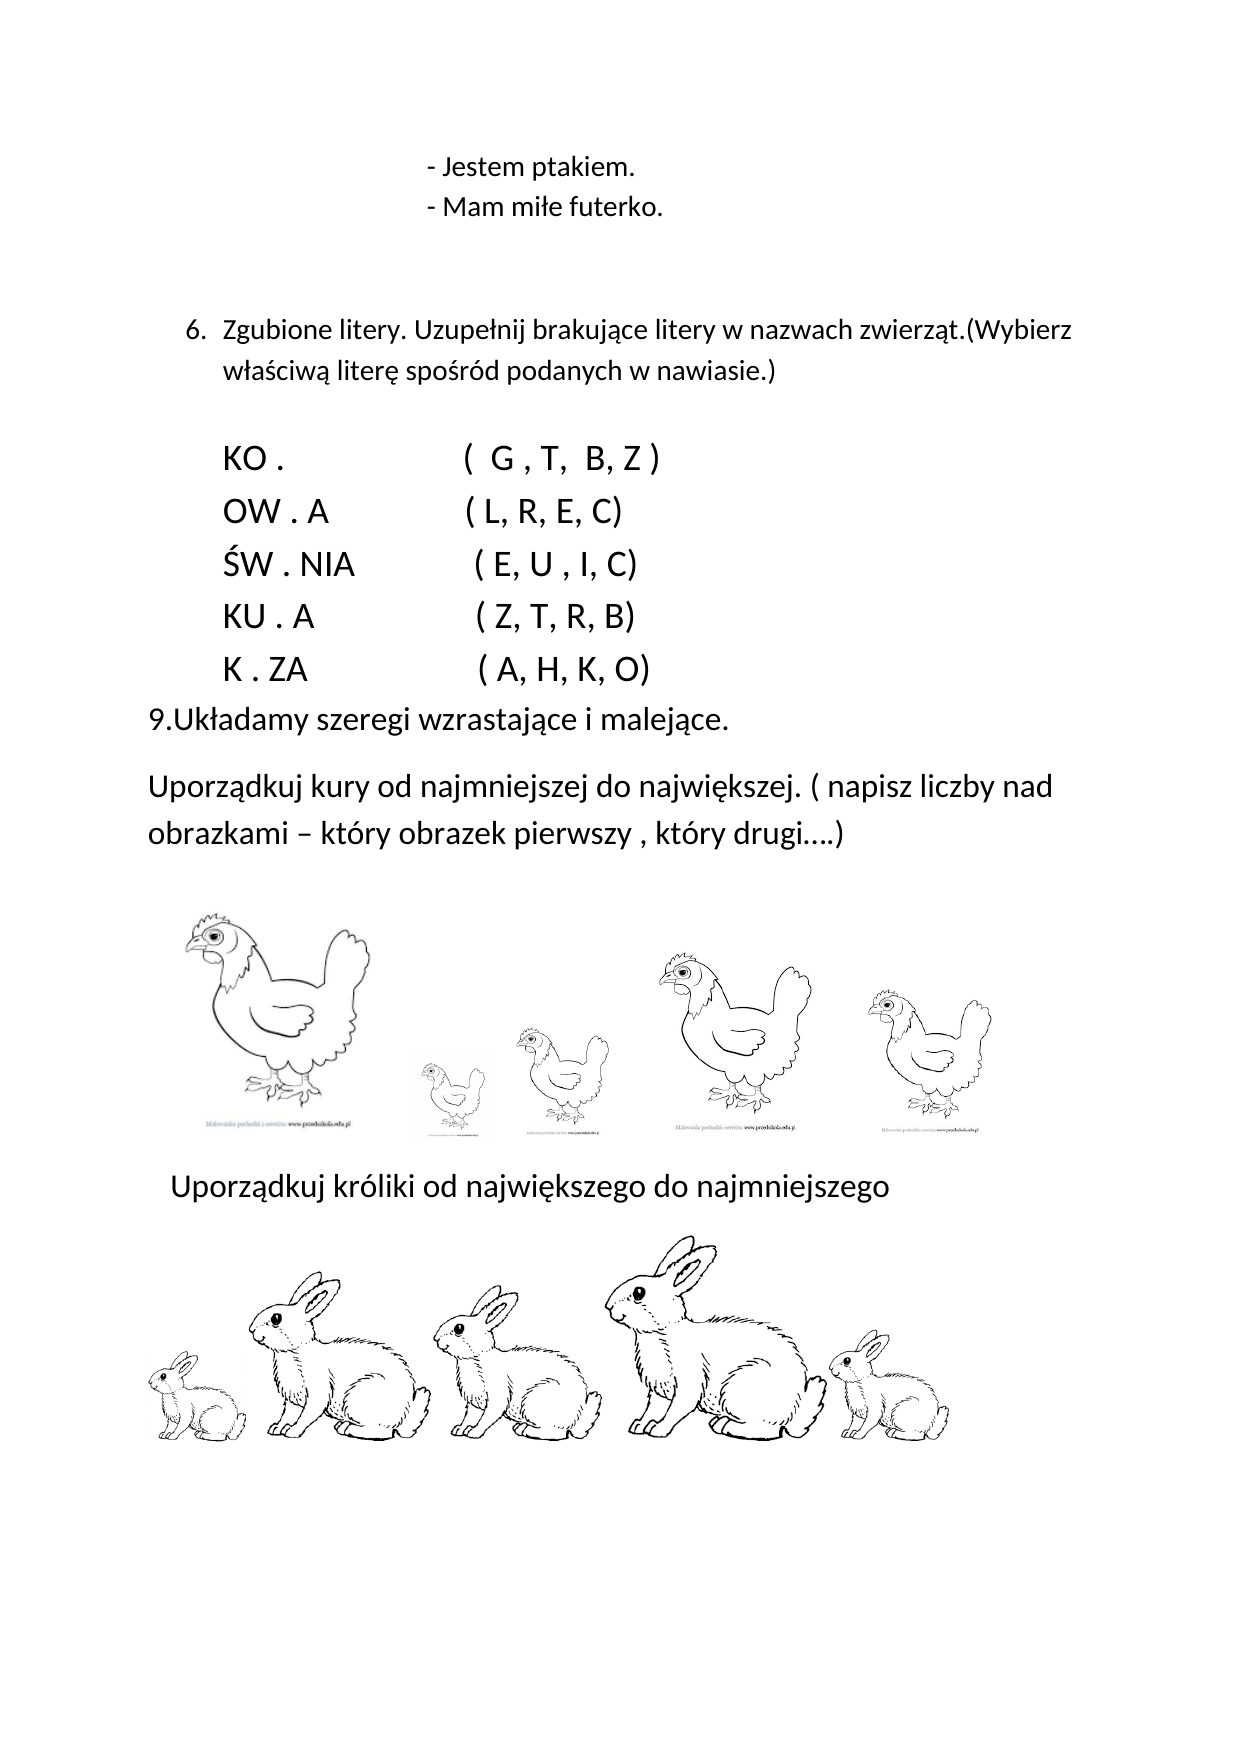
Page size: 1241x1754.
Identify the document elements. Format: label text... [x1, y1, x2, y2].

list K . ZA ( A, H, K, O) [223, 645, 1093, 691]
text 9.Układamy szeregi wzrastające i malejące. [148, 698, 1093, 738]
list - Jestem ptakiem. [223, 148, 1093, 183]
picture [147, 1233, 950, 1442]
list - Mam miłe futerko. [223, 188, 1093, 224]
picture [147, 879, 1017, 1141]
text Uporządkuj króliki od największego do najmniejszego [148, 1166, 1093, 1206]
list OW . A ( L, R, E, C) [223, 487, 1093, 533]
list KU . A ( Z, T, R, B) [223, 592, 1093, 638]
list Zgubione litery. Uzupełnij brakujące litery w nazwach zwierząt.(Wybierz właściwą literę spośród podanych w nawiasie.) [185, 311, 1093, 388]
list ŚW . NIA ( E, U , I, C) [223, 539, 1093, 585]
text Uporządkuj kury od najmniejszej do największej. ( napisz liczby nad obrazkami – który obrazek pierwszy , który drugi….) [148, 765, 1093, 853]
list KO . ( G , T, B, Z ) [223, 434, 1093, 480]
